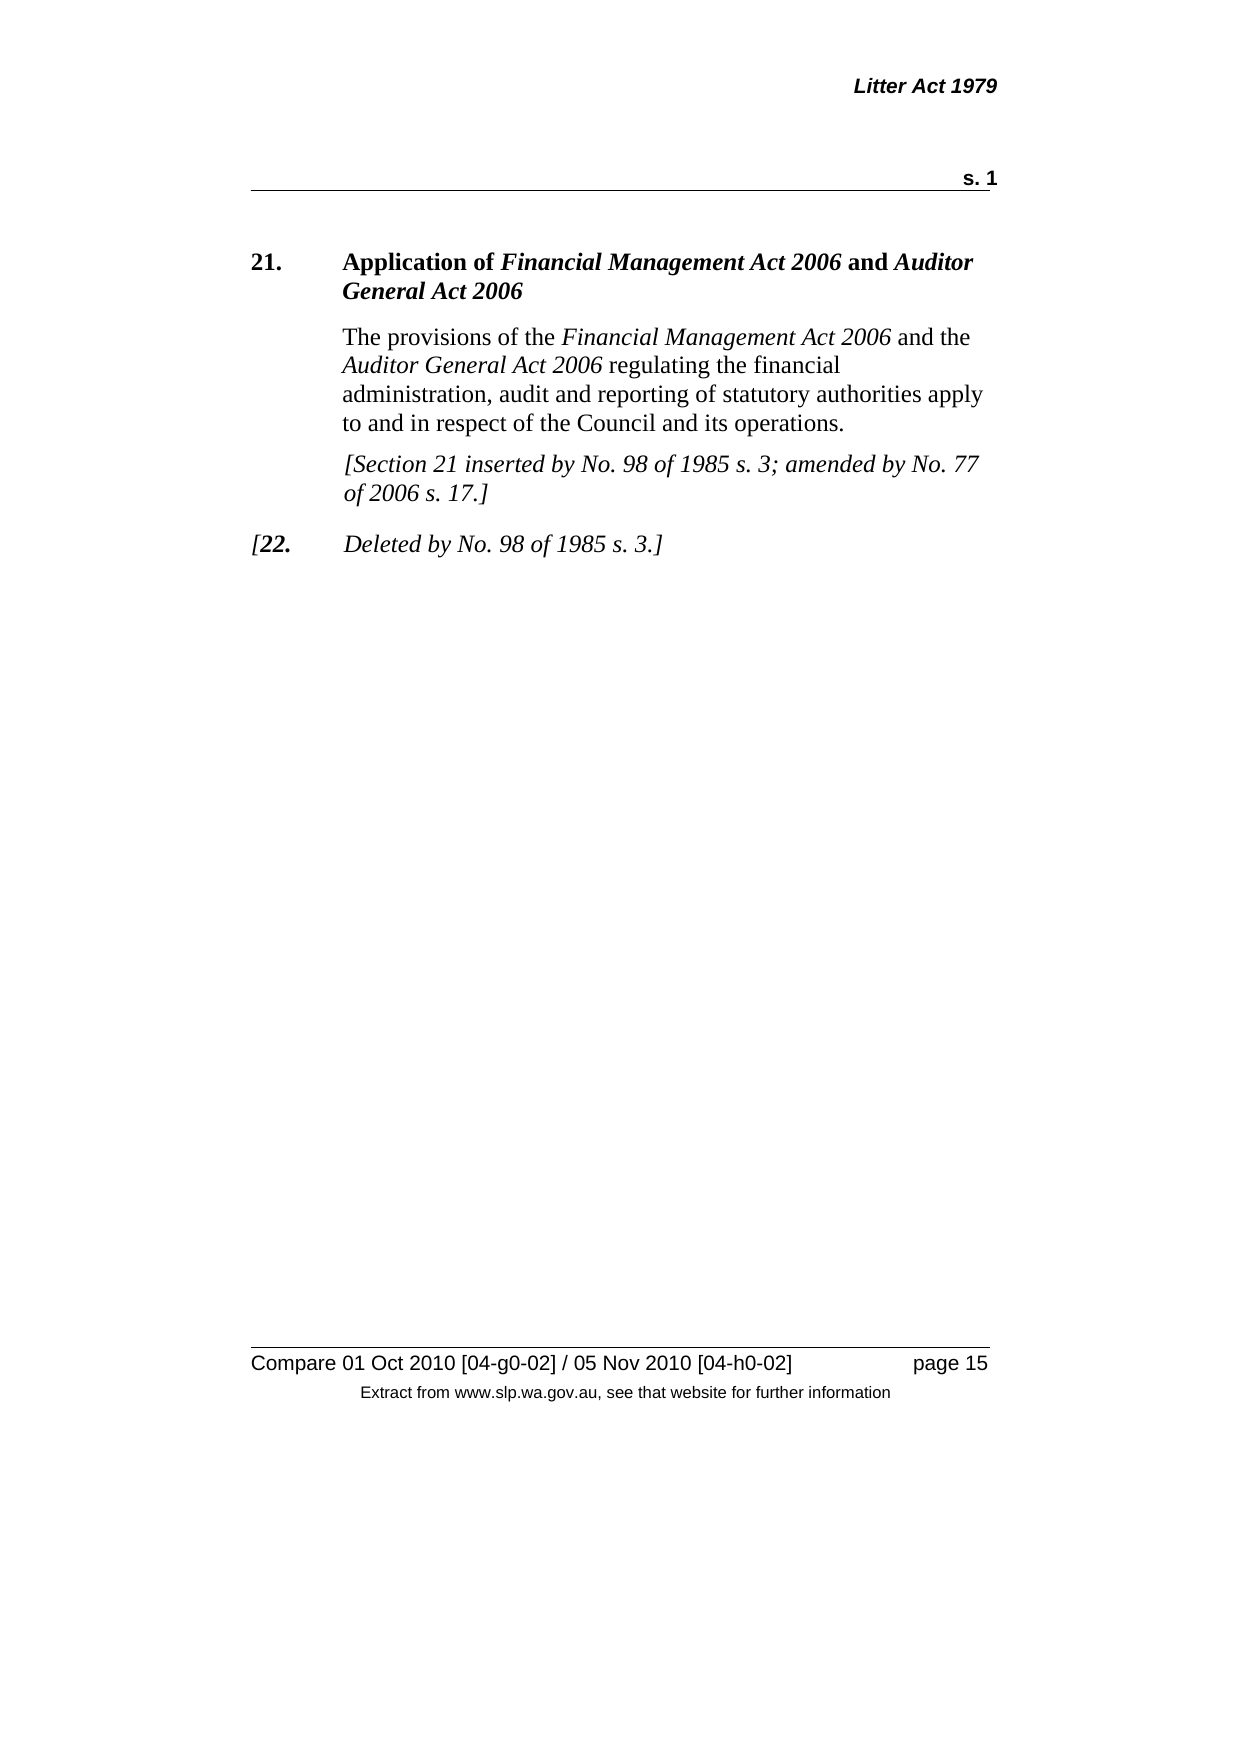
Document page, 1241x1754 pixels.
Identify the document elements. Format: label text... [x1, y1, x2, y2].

subtitle 21. Application of Financial Management Act 2006 and Auditor General Act 2006 [251, 247, 990, 305]
text The provisions of the Financial Management Act 2006 and the Auditor General Act 2006 regulating the financial administration, audit and reporting of statutory authorities apply to and in respect of the Council and its operations. [251, 322, 990, 437]
text [22. Deleted by No. 98 of 1985 s. 3.] [251, 529, 990, 558]
text [Section 21 inserted by No. 98 of 1985 s. 3; amended by No. 77 of 2006 s. 17.] [251, 449, 990, 507]
